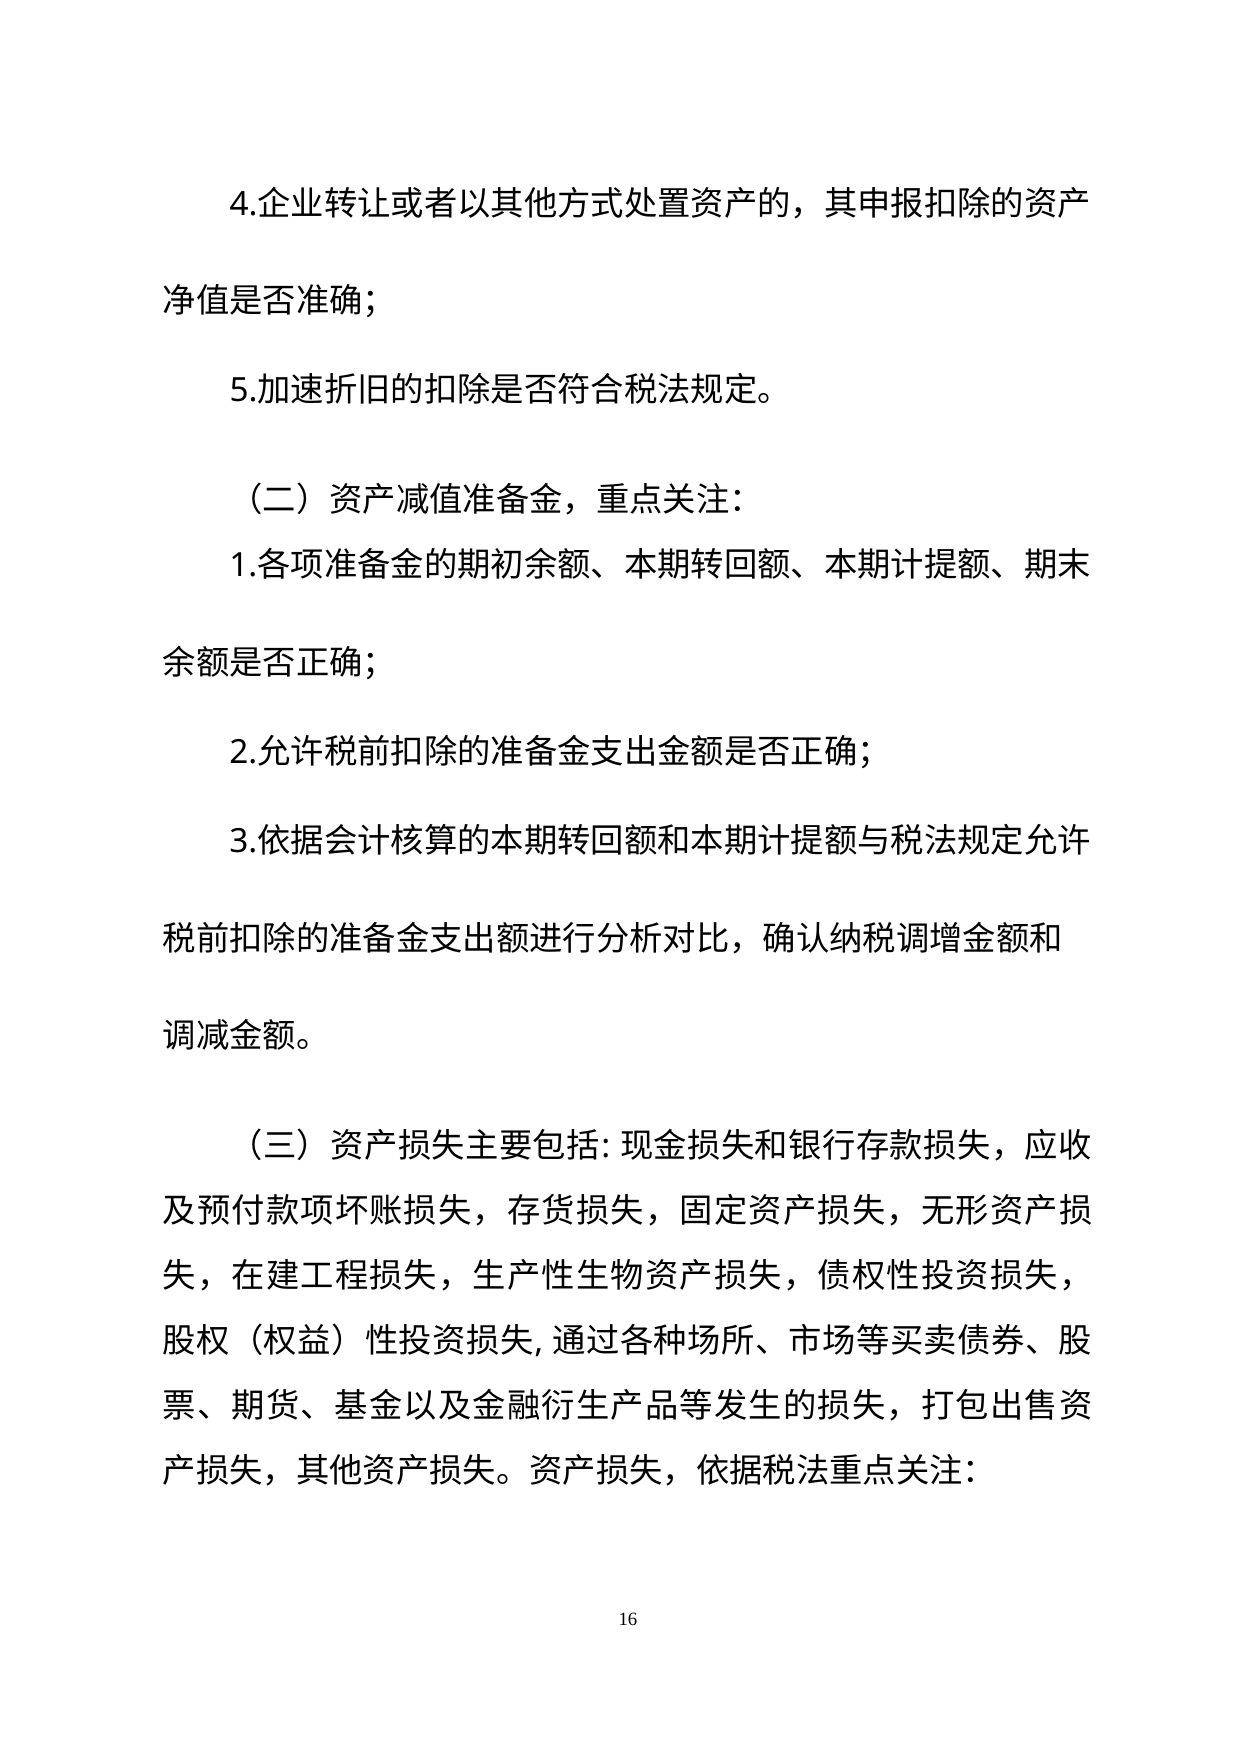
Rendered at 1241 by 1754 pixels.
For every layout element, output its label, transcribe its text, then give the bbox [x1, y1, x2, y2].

text （二）资产减值准备金，重点关注： [162, 465, 1093, 530]
list 依据会计核算的本期转回额和本期计提额与税法规定允许税前扣除的准备金支出额进行分析对比，确认纳税调增金额和调减金额。 [162, 805, 1093, 1065]
list 各项准备金的期初余额、本期转回额、本期计提额、期末余额是否正确； [162, 530, 1093, 692]
text （三）资产损失主要包括: 现金损失和银行存款损失，应收及预付款项坏账损失，存货损失，固定资产损失，无形资产损失，在建工程损失，生产性生物资产损失，债权性投资损失，股权（权益）性投资损失, 通过各种场所、市场等买卖债券、股票、期货、基金以及金融衍生产品等发生的损失，打包出售资产损失，其他资产损失。资产损失，依据税法重点关注： [162, 1110, 1093, 1500]
list 加速折旧的扣除是否符合税法规定。 [162, 355, 1093, 420]
list 允许税前扣除的准备金支出金额是否正确； [162, 716, 1093, 781]
list 企业转让或者以其他方式处置资产的，其申报扣除的资产净值是否准确； [162, 168, 1093, 331]
